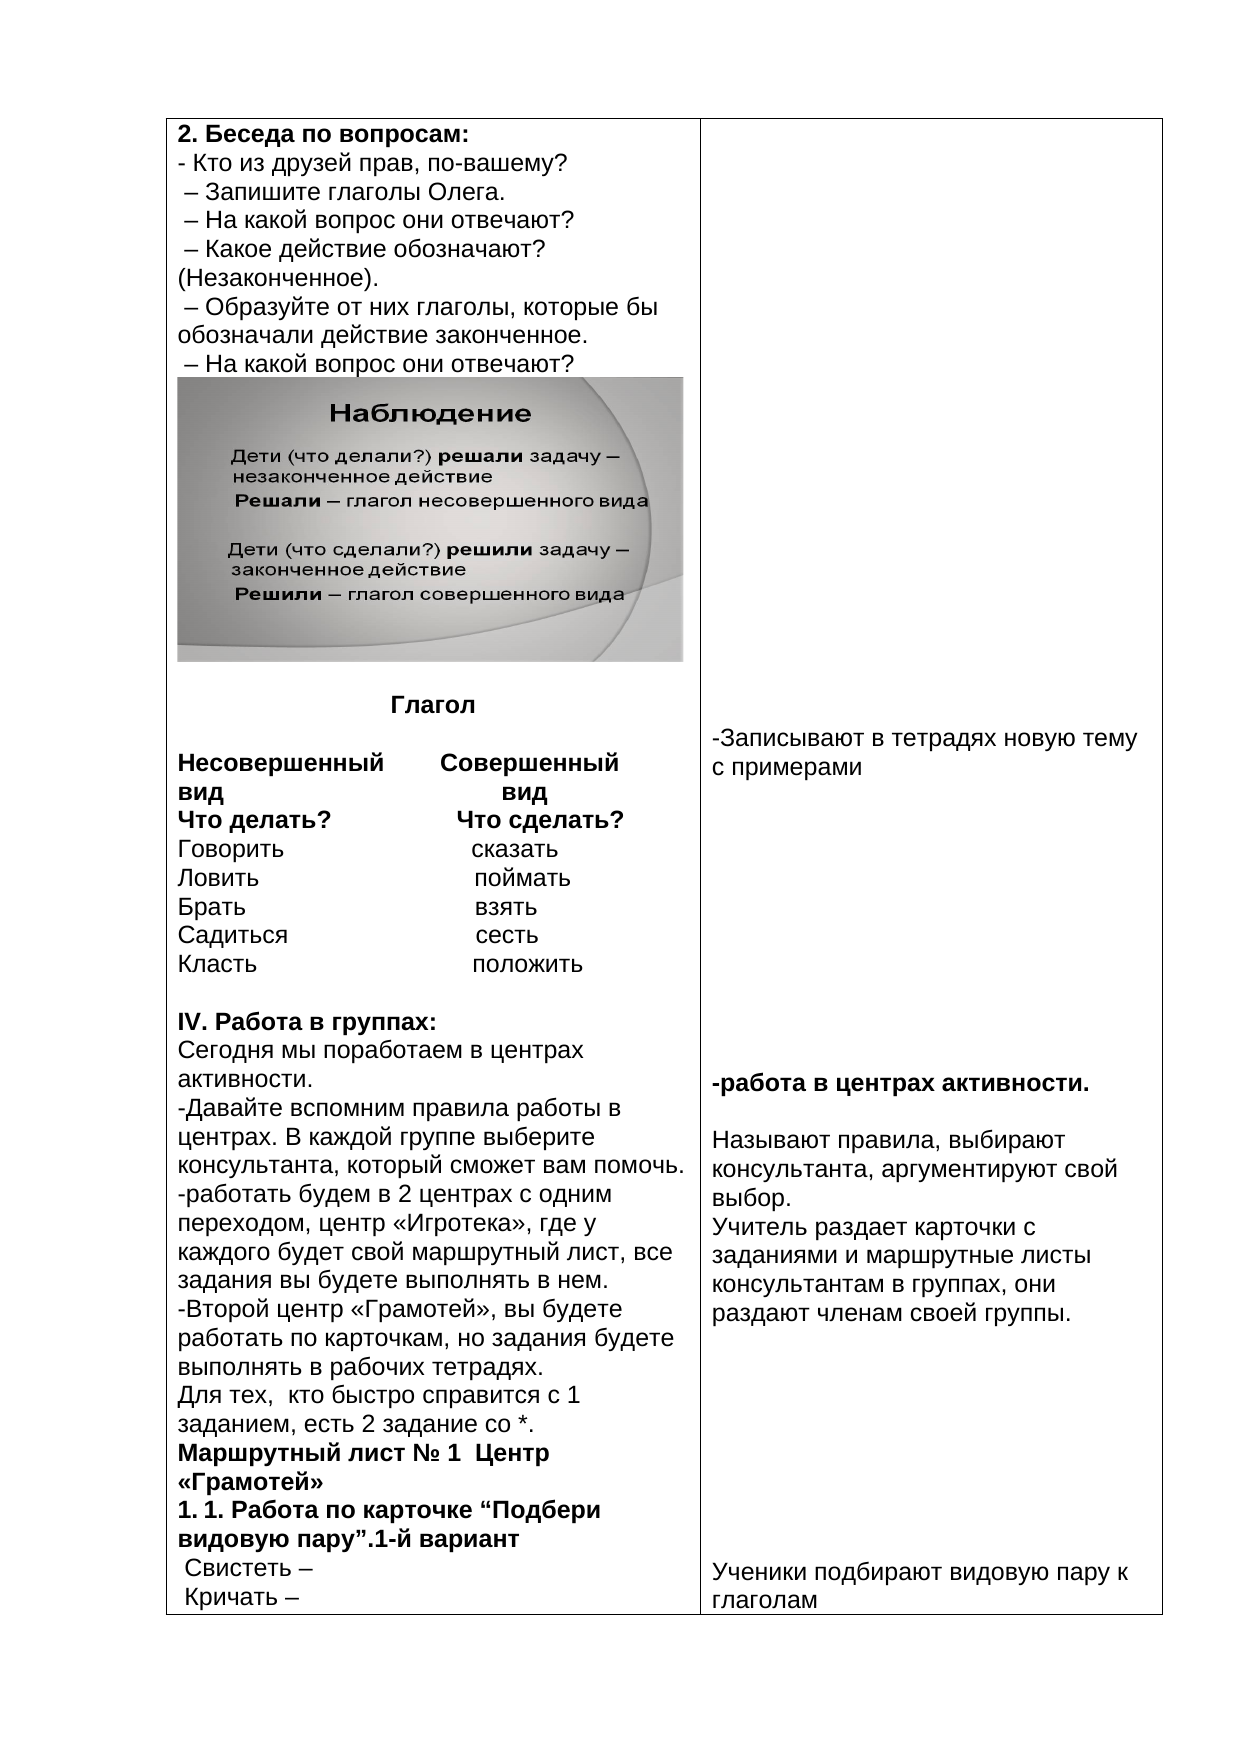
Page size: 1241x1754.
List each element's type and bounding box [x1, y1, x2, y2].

table_header [701, 119, 1162, 1614]
table_header [167, 119, 700, 1614]
picture [177, 377, 684, 662]
